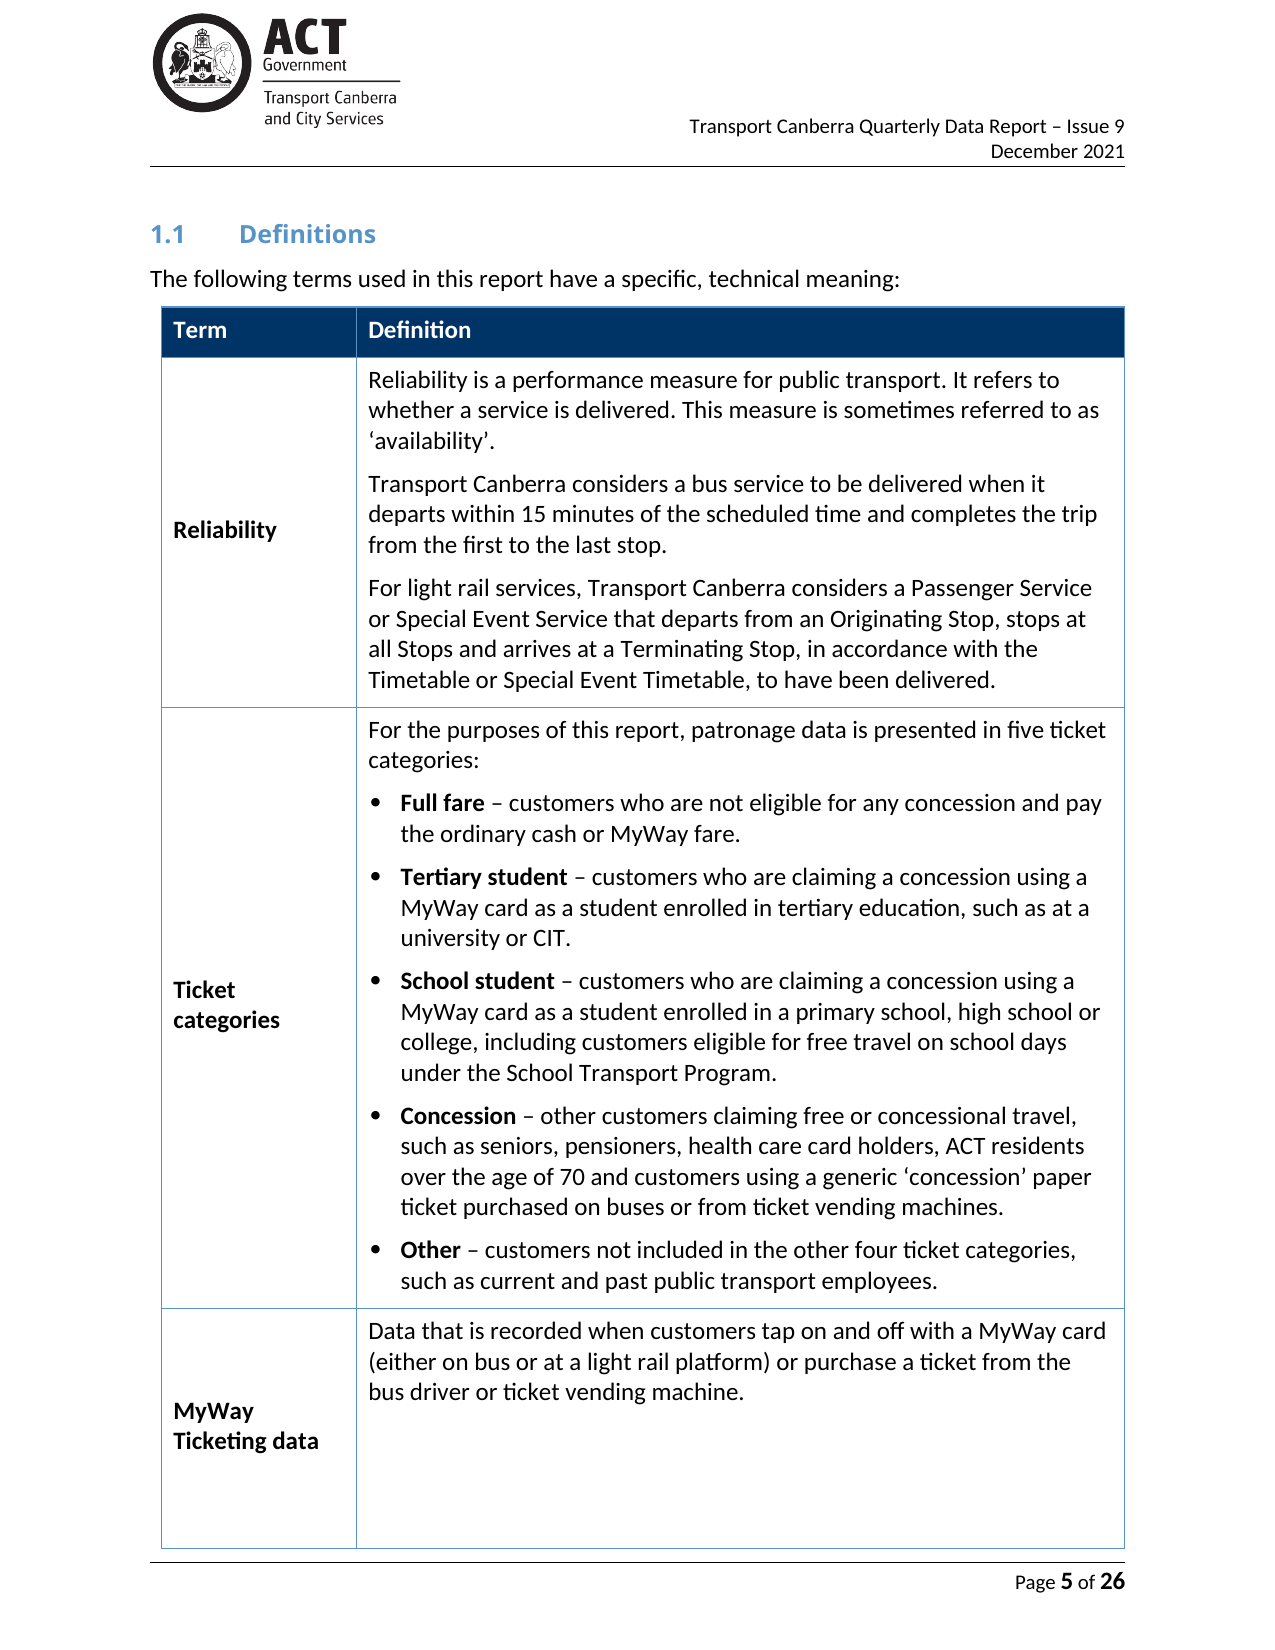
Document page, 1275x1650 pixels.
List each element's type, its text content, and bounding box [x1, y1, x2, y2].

table_cell Ticket categories [162, 708, 356, 1308]
table_cell Data that is recorded when customers tap on and off with a MyWay card (either on bus or at a light rail platform) or purchase a ticket from the bus driver or ticket vending machine. [357, 1309, 1124, 1548]
table_cell For the purposes of this report, patronage data is presented in five ticket categories: Full fare – customers who are not eligible for any concession and pay the ordinary cash or MyWay fare. Tertiary student – customers who are claiming a concession using a MyWay card as a student enrolled in tertiary education, such as at a university or CIT. School student – customers who are claiming a concession using a MyWay card as a student enrolled in a primary school, high school or college, including customers eligible for free travel on school days under the School Transport Program. Concession – other customers claiming free or concessional travel, such as seniors, pensioners, health care card holders, ACT residents over the age of 70 and customers using a generic ‘concession’ paper ticket purchased on buses or from ticket vending machines. Other – customers not included in the other four ticket categories, such as current and past public transport employees. [357, 708, 1124, 1308]
picture [146, 6, 407, 136]
table_header Term [162, 308, 356, 357]
subtitle Definitions [150, 217, 1125, 251]
table_header Definition [357, 308, 1124, 357]
table_cell Reliability [162, 358, 356, 707]
text The following terms used in this report have a specific, technical meaning: [150, 263, 1125, 294]
table_cell Reliability is a performance measure for public transport. It refers to whether a service is delivered. This measure is sometimes referred to as ‘availability’. Transport Canberra considers a bus service to be delivered when it departs within 15 minutes of the scheduled time and completes the trip from the first to the last stop. For light rail services, Transport Canberra considers a Passenger Service or Special Event Service that departs from an Originating Stop, stops at all Stops and arrives at a Terminating Stop, in accordance with the Timetable or Special Event Timetable, to have been delivered. [357, 358, 1124, 707]
table_cell MyWay Ticketing data [162, 1309, 356, 1548]
